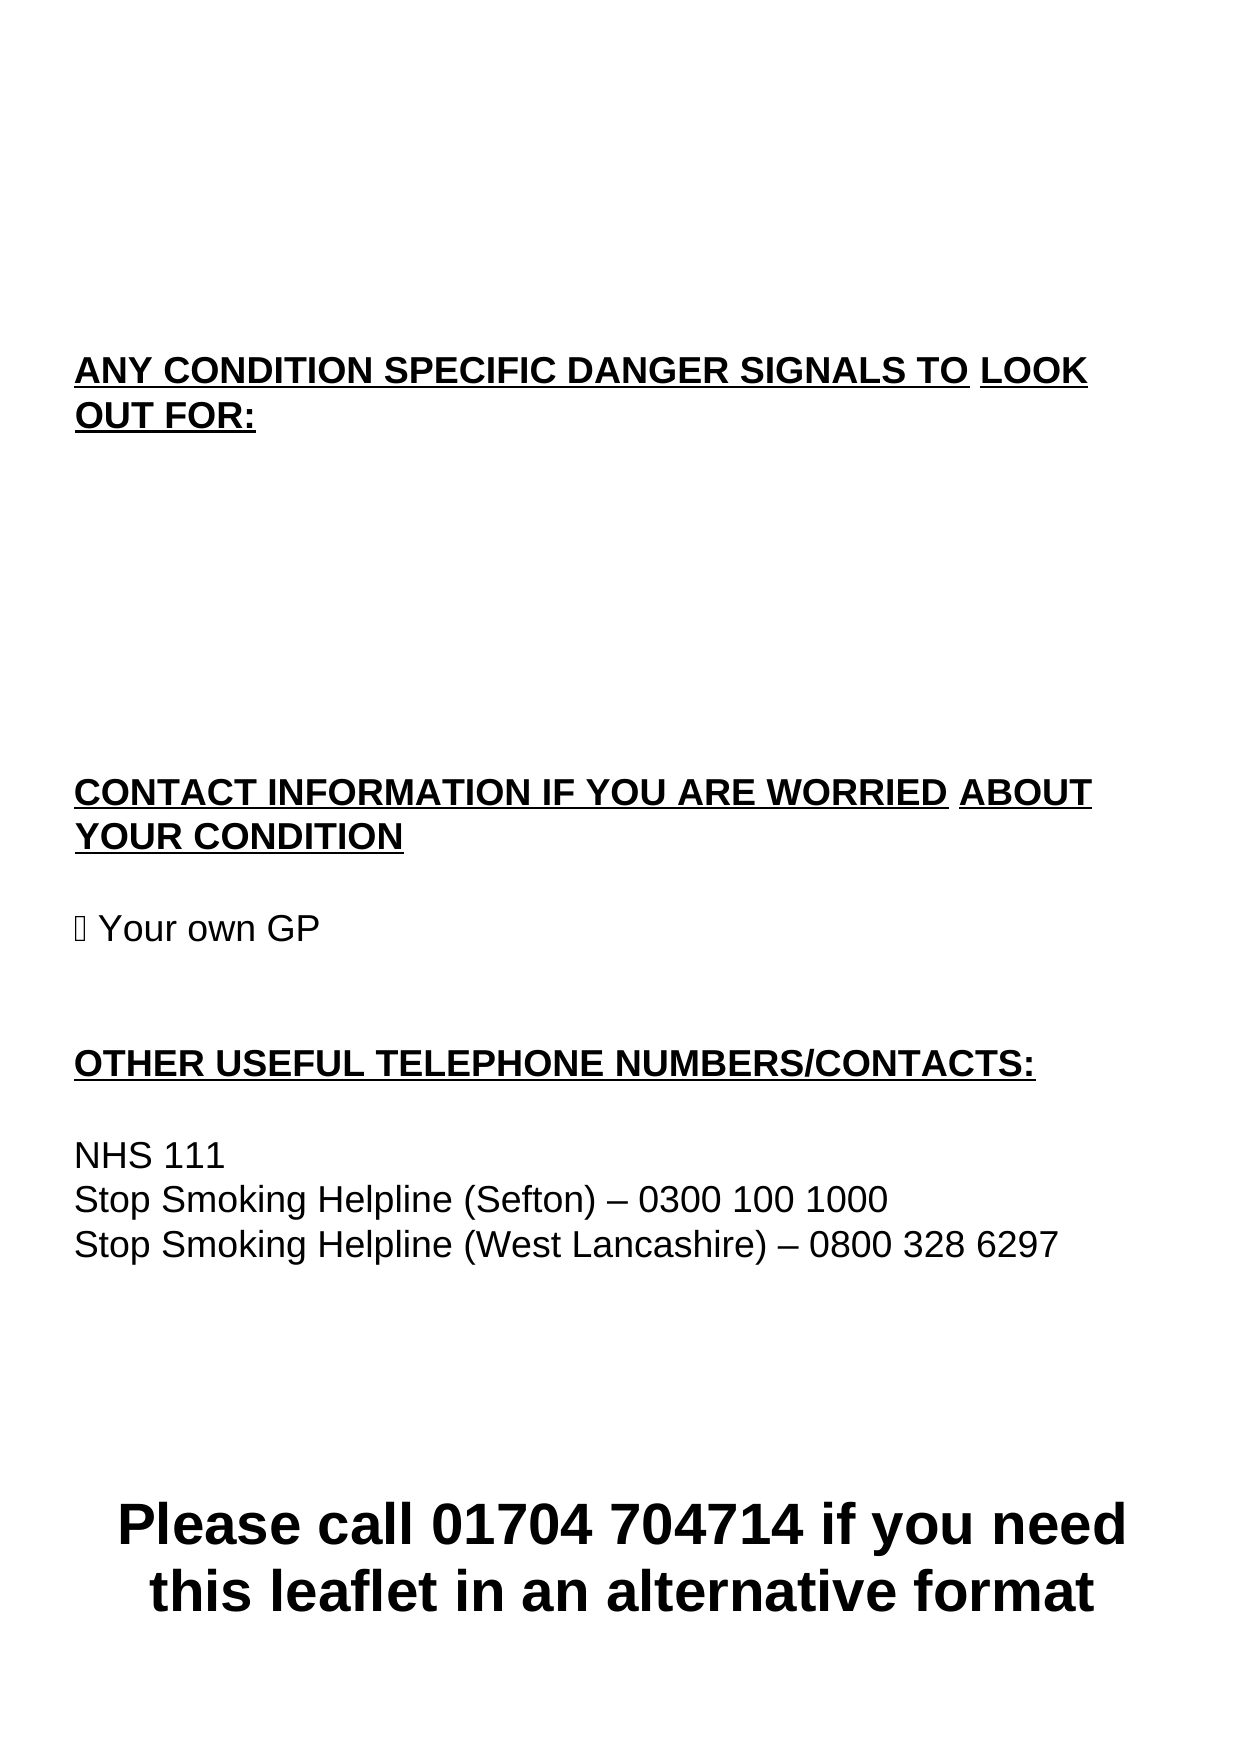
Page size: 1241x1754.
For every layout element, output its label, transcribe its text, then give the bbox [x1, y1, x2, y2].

text Please call 01704 704714 if you need this leaflet in an alternative format [81, 1489, 1165, 1623]
subtitle CONTACT INFORMATION IF YOU ARE WORRIED ABOUT YOUR CONDITION [73, 770, 1094, 857]
text OTHER USEFUL TELEPHONE NUMBERS/CONTACTS: [73, 1042, 1094, 1085]
text ANY CONDITION SPECIFIC DANGER SIGNALS TO LOOK OUT FOR: [73, 349, 1094, 436]
text NHS 111 [73, 1133, 1091, 1176]
text Stop Smoking Helpline (West Lancashire) – 0800 328 6297 [73, 1222, 1091, 1265]
text Stop Smoking Helpline (Sefton) – 0300 100 1000 [73, 1177, 1091, 1221]
text Your own GP [73, 906, 1091, 949]
